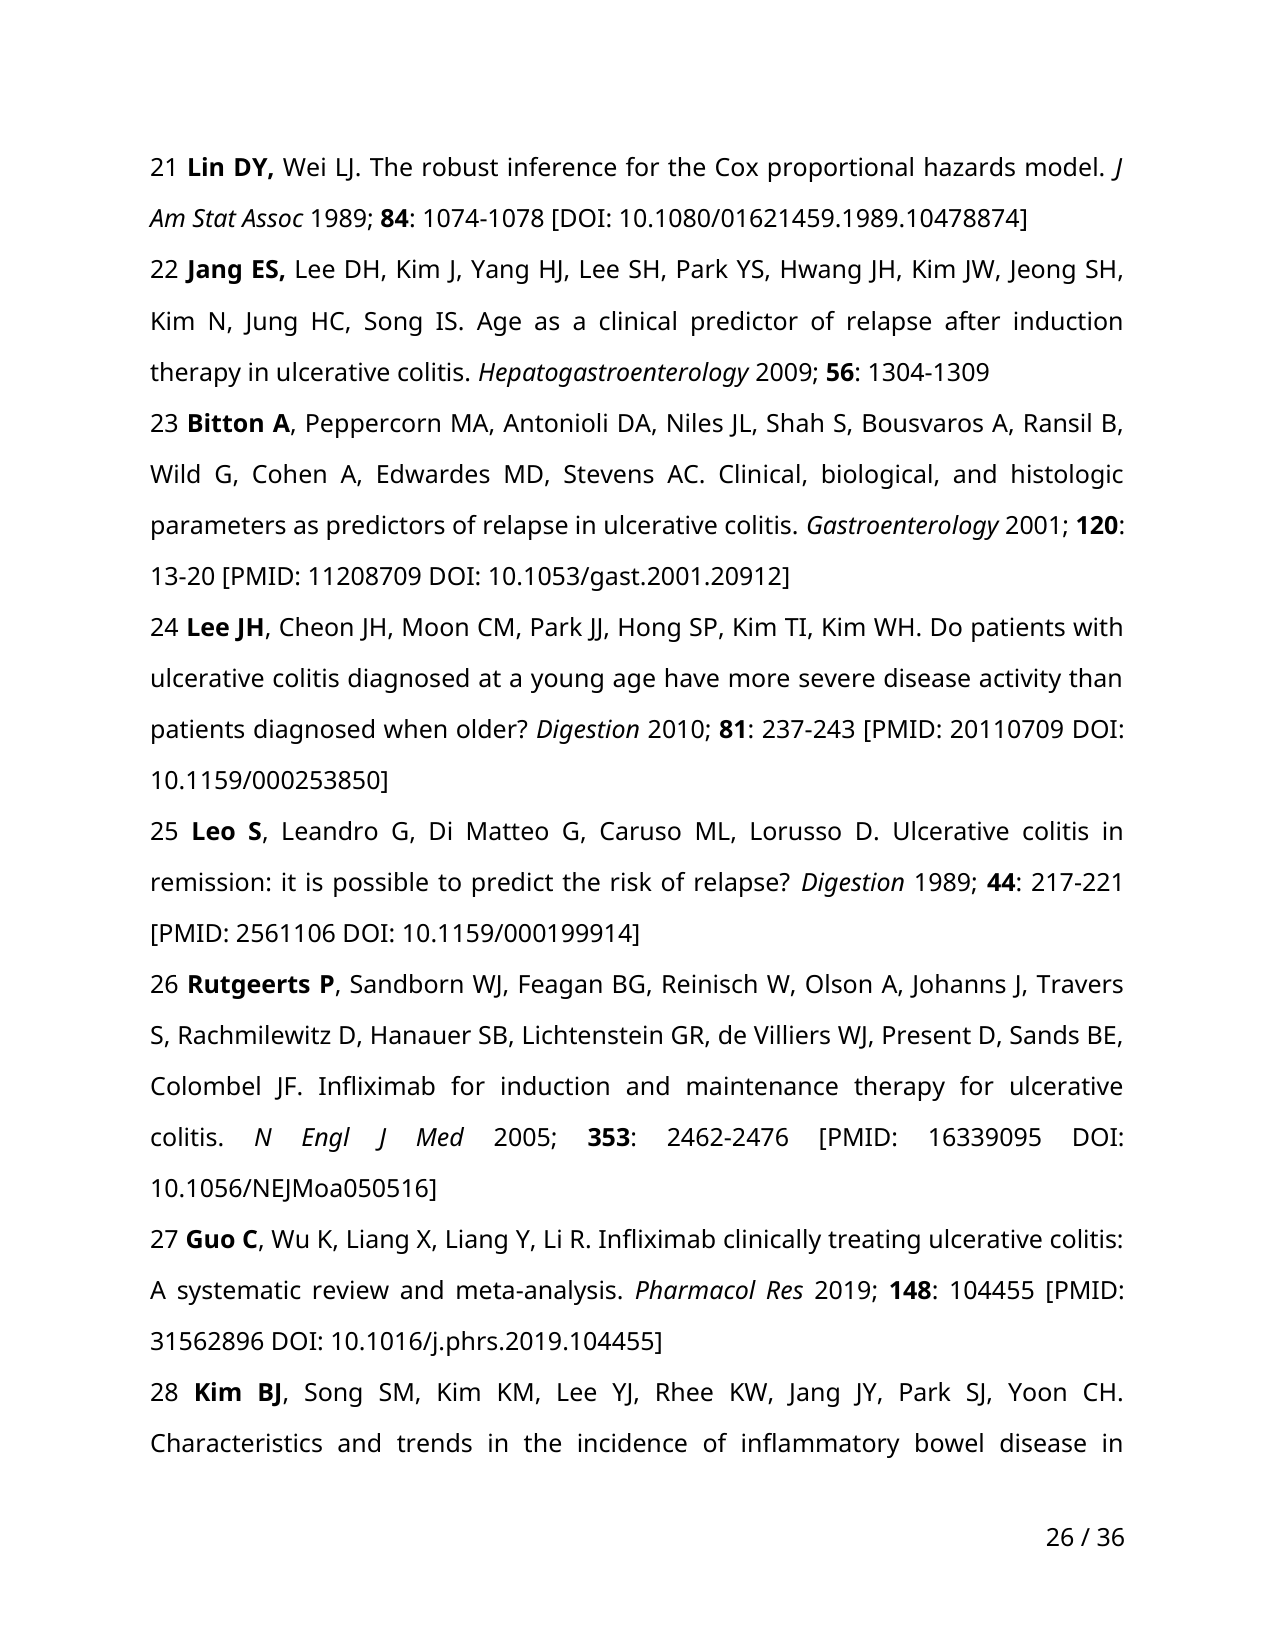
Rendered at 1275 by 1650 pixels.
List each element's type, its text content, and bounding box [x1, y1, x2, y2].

text 26 Rutgeerts P, Sandborn WJ, Feagan BG, Reinisch W, Olson A, Johanns J, Travers S, Rachmilewitz D, Hanauer SB, Lichtenstein GR, de Villiers WJ, Present D, Sands BE, Colombel JF. Infliximab for induction and maintenance therapy for ulcerative colitis. N Engl J Med 2005; 353: 2462-2476 [PMID: 16339095 DOI: 10.1056/NEJMoa050516] [150, 967, 1125, 1205]
text 21 Lin DY, Wei LJ. The robust inference for the Cox proportional hazards model. J Am Stat Assoc 1989; 84: 1074-1078 [DOI: 10.1080/01621459.1989.10478874] [150, 150, 1125, 235]
text 27 Guo C, Wu K, Liang X, Liang Y, Li R. Infliximab clinically treating ulcerative colitis: A systematic review and meta-analysis. Pharmacol Res 2019; 148: 104455 [PMID: 31562896 DOI: 10.1016/j.phrs.2019.104455] [150, 1222, 1125, 1358]
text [150, 1375, 1125, 1460]
text 25 Leo S, Leandro G, Di Matteo G, Caruso ML, Lorusso D. Ulcerative colitis in remission: it is possible to predict the risk of relapse? Digestion 1989; 44: 217-221 [PMID: 2561106 DOI: 10.1159/000199914] [150, 813, 1125, 950]
text 24 Lee JH, Cheon JH, Moon CM, Park JJ, Hong SP, Kim TI, Kim WH. Do patients with ulcerative colitis diagnosed at a young age have more severe disease activity than patients diagnosed when older? Digestion 2010; 81: 237-243 [PMID: 20110709 DOI: 10.1159/000253850] [150, 609, 1125, 797]
text 22 Jang ES, Lee DH, Kim J, Yang HJ, Lee SH, Park YS, Hwang JH, Kim JW, Jeong SH, Kim N, Jung HC, Song IS. Age as a clinical predictor of relapse after induction therapy in ulcerative colitis. Hepatogastroenterology 2009; 56: 1304-1309 [150, 252, 1125, 388]
text 23 Bitton A, Peppercorn MA, Antonioli DA, Niles JL, Shah S, Bousvaros A, Ransil B, Wild G, Cohen A, Edwardes MD, Stevens AC. Clinical, biological, and histologic parameters as predictors of relapse in ulcerative colitis. Gastroenterology 2001; 120: 13-20 [PMID: 11208709 DOI: 10.1053/gast.2001.20912] [150, 405, 1125, 592]
